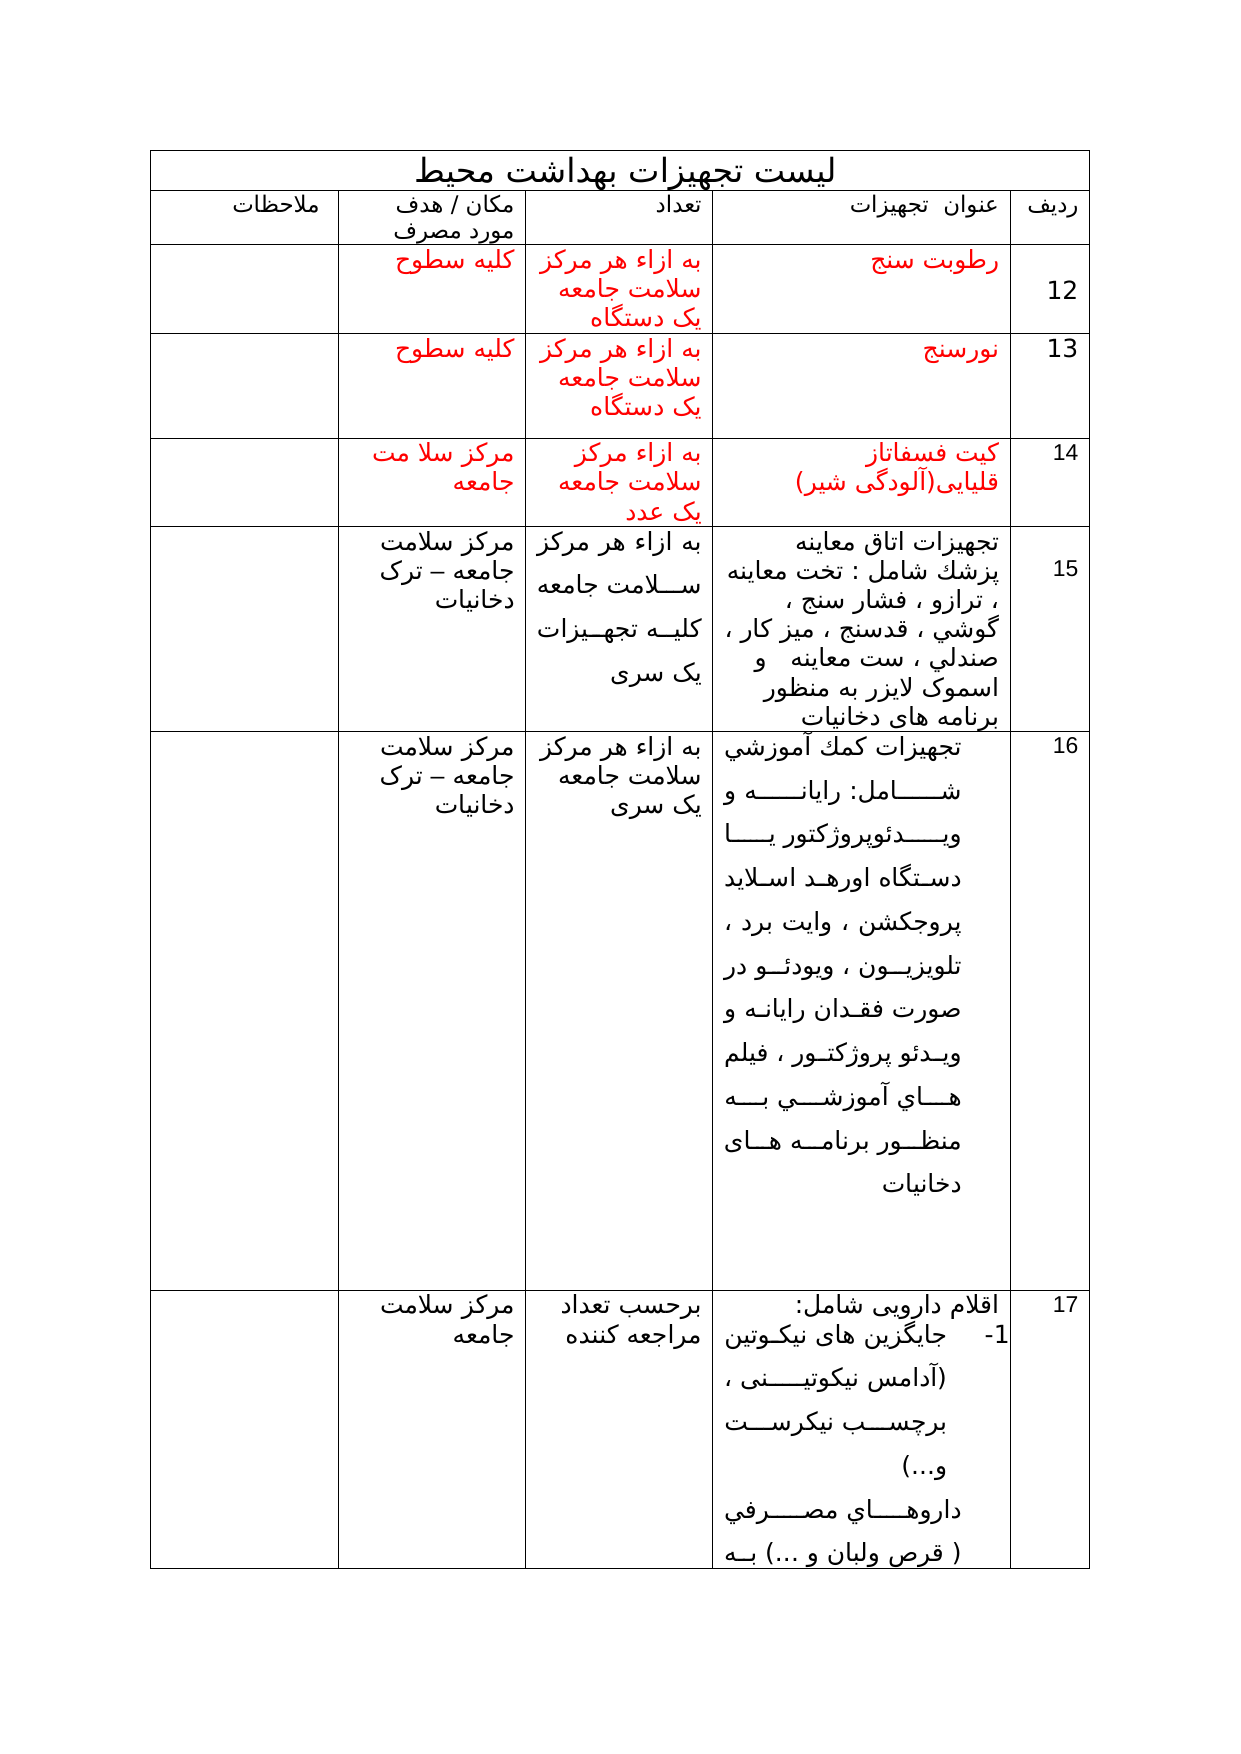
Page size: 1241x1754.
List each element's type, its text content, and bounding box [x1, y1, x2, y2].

table_cell [151, 527, 338, 731]
table_cell [151, 245, 338, 333]
table_cell به ازاء مرکز سلامت جامعه یک عدد [526, 439, 712, 526]
table_cell 13 [1011, 334, 1089, 437]
table_cell [151, 732, 338, 1290]
table_cell کلیه سطوح [339, 334, 525, 437]
table_cell [151, 1291, 338, 1568]
table_cell ردیف [1011, 191, 1089, 244]
table_cell مرکز سلامت جامعه – ترک دخانیات [339, 527, 525, 731]
table_cell برحسب تعداد مراجعه کننده [526, 1291, 712, 1568]
table_cell تعداد [526, 191, 712, 244]
table_cell کلیه سطوح [339, 245, 525, 333]
table_cell [151, 334, 338, 437]
table_cell 12 [1011, 245, 1089, 333]
table_cell مرکز سلامت جامعه – ترک دخانیات [339, 732, 525, 1290]
table_cell 16 [1011, 732, 1089, 1290]
table_cell به ازاء هر مرکز سلامت جامعه یک دستگاه [526, 334, 712, 437]
table_cell مرکز سلا مت جامعه [339, 439, 525, 526]
table_cell نورسنج [713, 334, 1010, 437]
table_cell [151, 439, 338, 526]
table_cell تجهیزات اتاق معاينه پزشك شامل : تخت معاينه ، ترازو ، فشار سنج ، گوشي ، قدسنج ، ميز كار ، صندلي ، ست معاينه و اسموک لایزر به منظور برنامه های دخانیات [713, 527, 1010, 731]
table_cell مکان / هدف مورد مصرف [339, 191, 525, 244]
table_cell به ازاء هر مرکز سلامت جامعه یک سری [526, 732, 712, 1290]
table_cell 14 [1011, 439, 1089, 526]
table_header لیست تجهیزات بهداشت محیط [151, 151, 1089, 190]
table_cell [713, 1291, 1010, 1568]
table_cell تجهیزات كمك آموزشي شامل: رایانه و ويدئوپروژكتور يا دستگاه اورهد اسلايد پروجكشن ، وايت برد ، تلويزيون ، ويودئو در صورت فقدان رایانه و ويدئو پروژكتور ، فيلم هاي آموزشي به منظور برنامه های دخانیات [713, 732, 1010, 1290]
table_cell به ازاء هر مرکز سلامت جامعه کلیه تجهیزات یک سری [526, 527, 712, 731]
table_cell رطوبت سنج [713, 245, 1010, 333]
table_cell مرکز سلامت جامعه [339, 1291, 525, 1568]
table_cell کیت فسفاتاز قلیایی(آلودگی شیر) [713, 439, 1010, 526]
table_cell عنوان تجهیزات [713, 191, 1010, 244]
table_cell 17 [1011, 1291, 1089, 1568]
table_cell 15 [1011, 527, 1089, 731]
table_cell به ازاء هر مرکز سلامت جامعه یک دستگاه [526, 245, 712, 333]
table_cell ملاحظات [151, 191, 338, 244]
